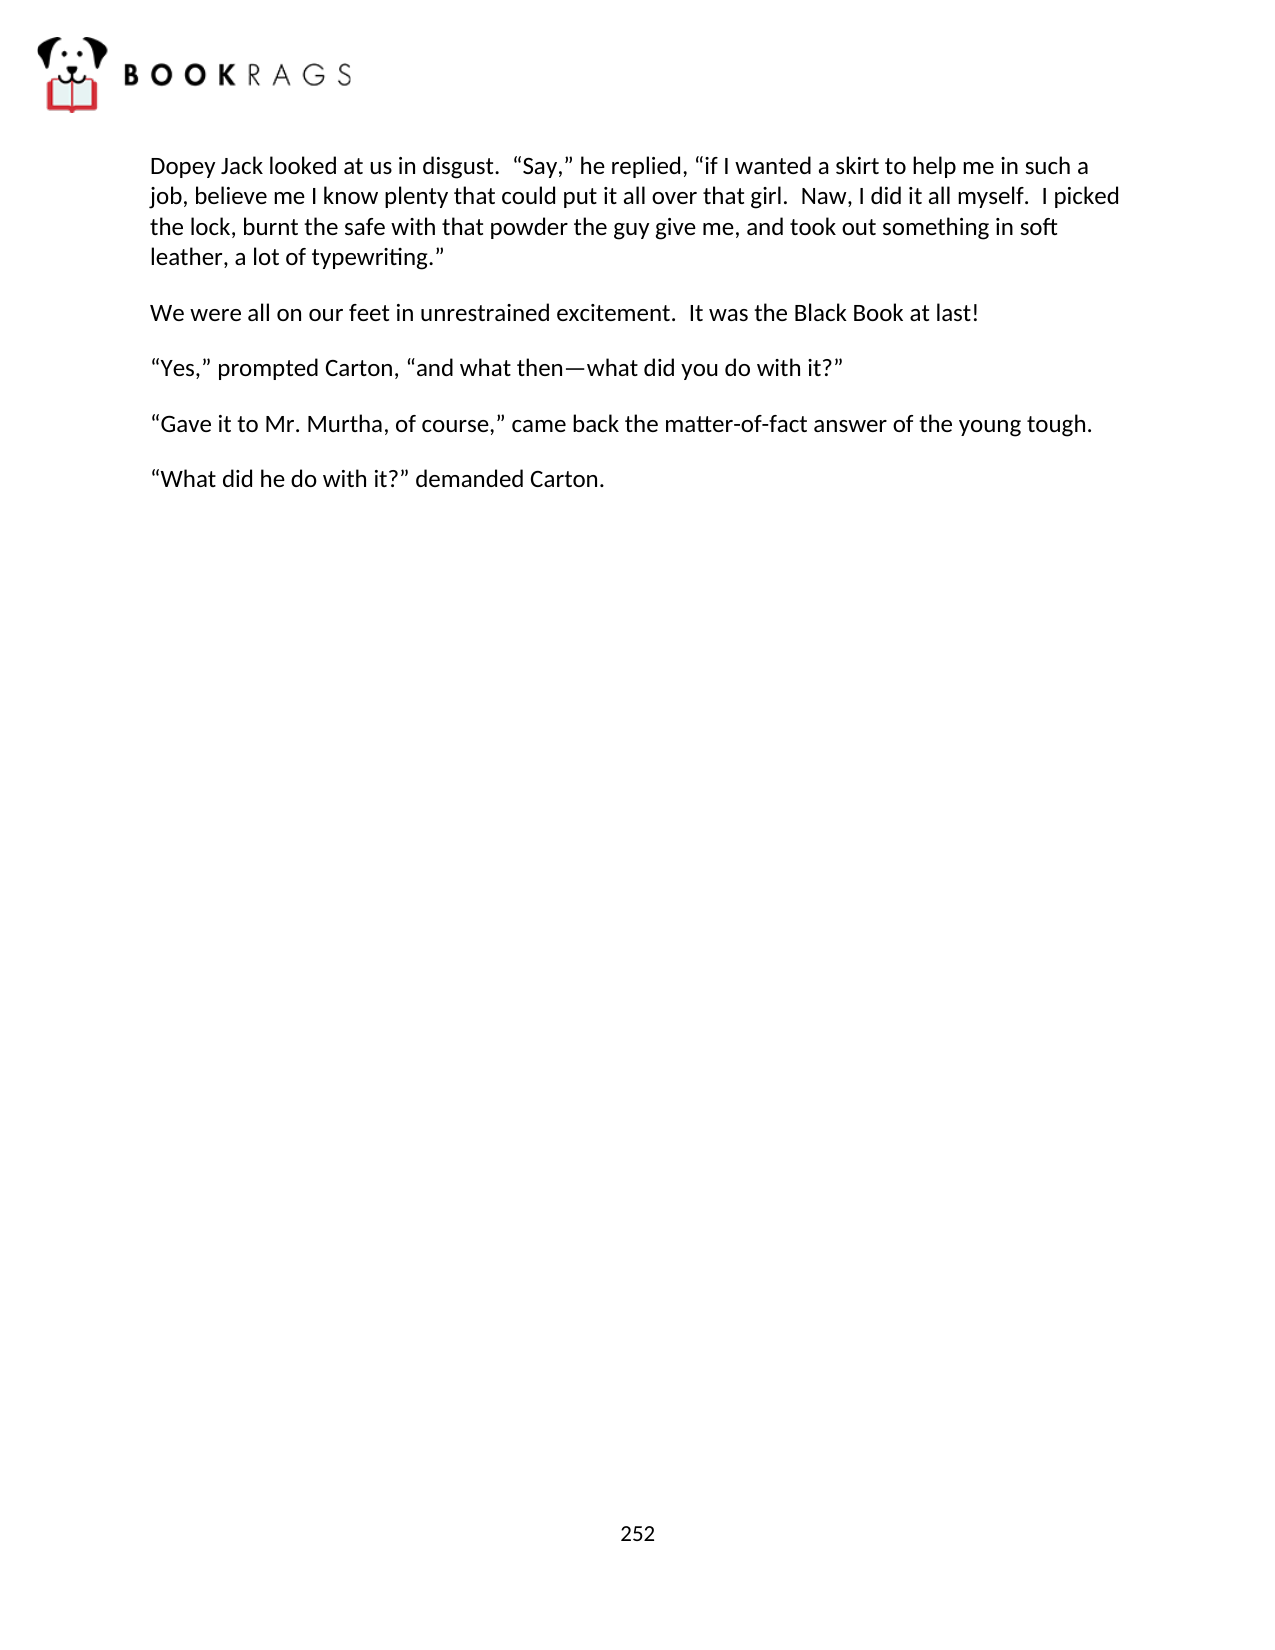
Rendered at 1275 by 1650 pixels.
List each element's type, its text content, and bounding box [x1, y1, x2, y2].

text “Gave it to Mr. Murtha, of course,” came back the matter-of-fact answer of the young tough. [150, 408, 1125, 439]
text “Yes,” prompted Carton, “and what then—­what did you do with it?” [150, 353, 1125, 383]
picture [37, 37, 351, 113]
text Dopey Jack looked at us in disgust. “Say,” he replied, “if I wanted a skirt to help me in such a job, believe me I know plenty that could put it all over that girl. Naw, I did it all myself. I picked the lock, burnt the safe with that powder the guy give me, and took out something in soft leather, a lot of typewriting.” [150, 150, 1125, 272]
text “What did he do with it?” demanded Carton. [150, 464, 1125, 494]
text We were all on our feet in unrestrained excitement. It was the Black Book at last! [150, 297, 1125, 328]
